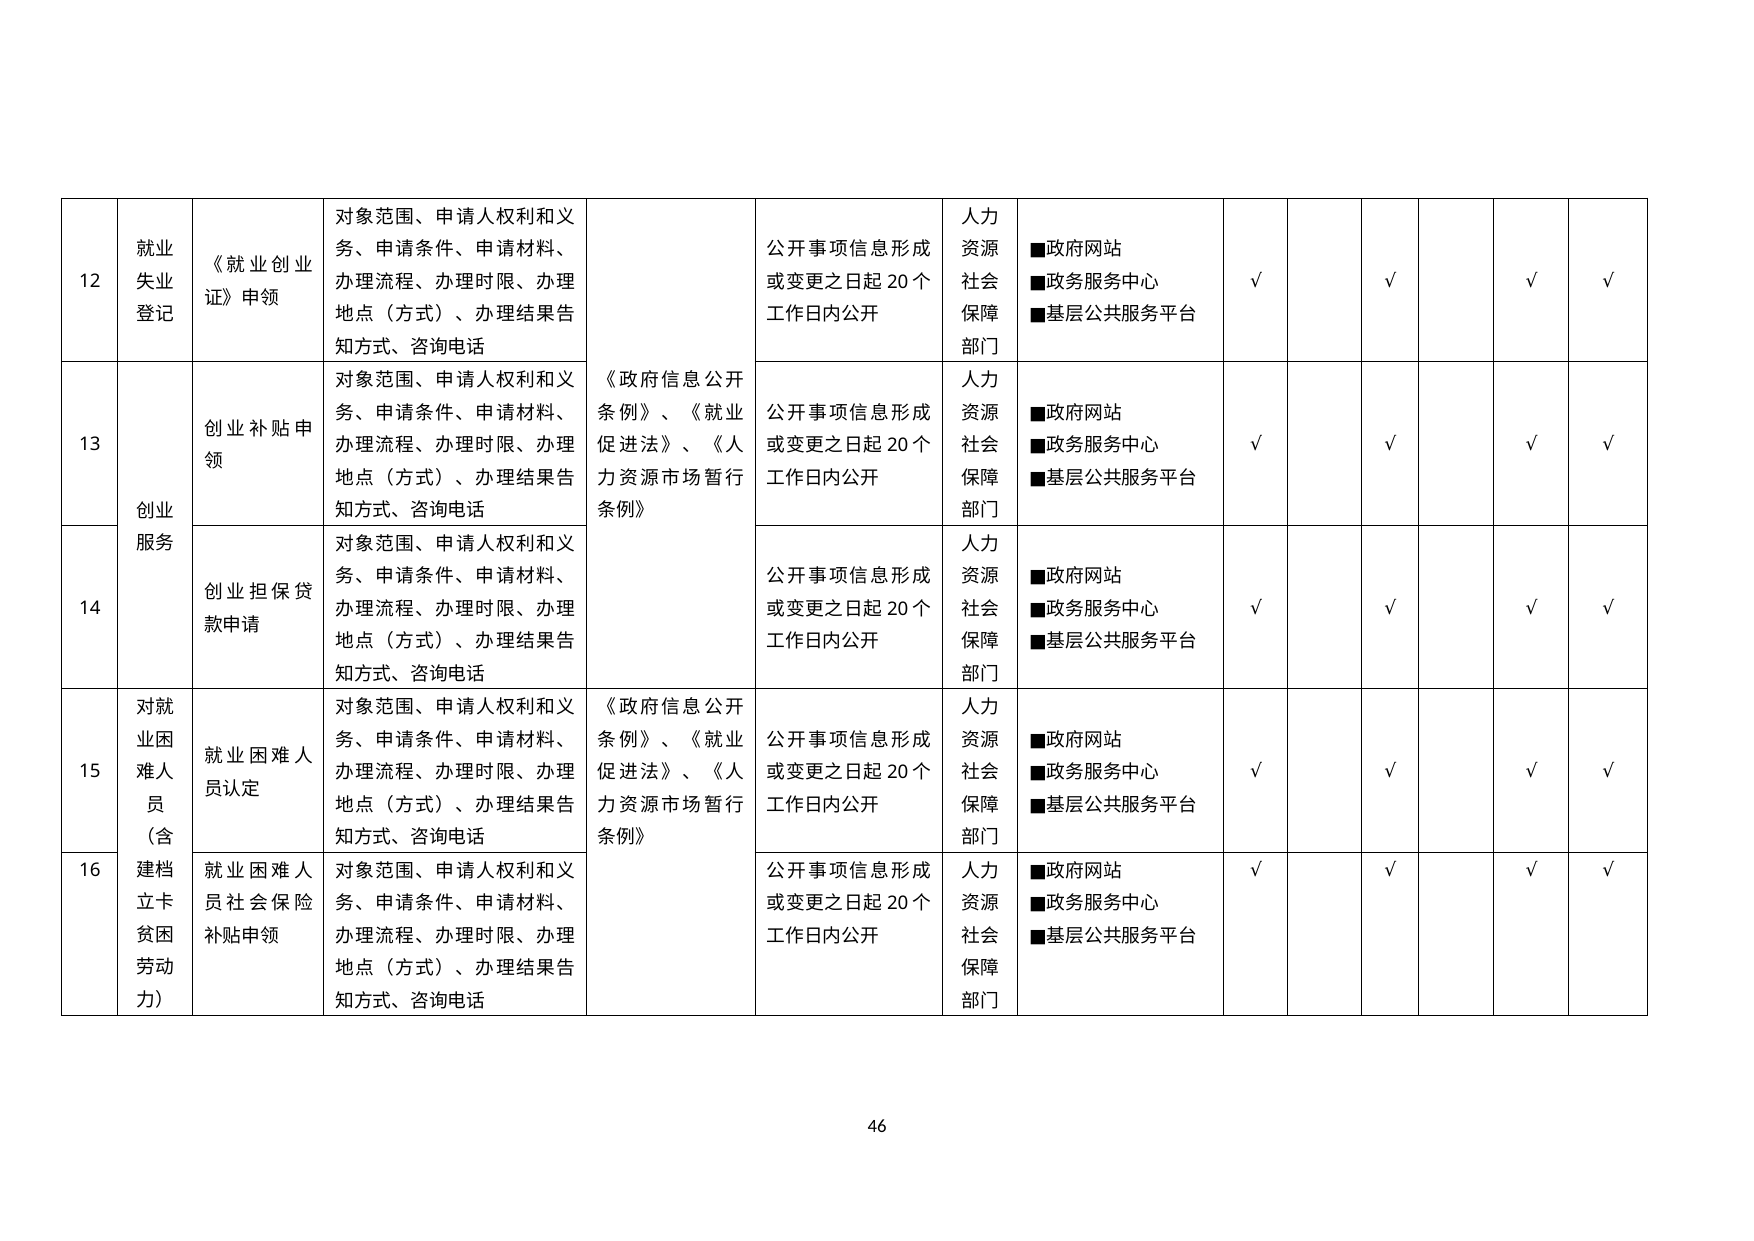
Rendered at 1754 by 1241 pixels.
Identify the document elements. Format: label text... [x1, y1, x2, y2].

table_cell 12 [62, 199, 117, 361]
table_cell 对就业困难人员（含建档立卡贫困劳动力）实施就业援助 [118, 689, 192, 1015]
table_cell 就业困难人员认定 [193, 689, 323, 852]
table_cell √ [1224, 526, 1287, 688]
table_cell [1288, 689, 1361, 852]
table_cell [1288, 199, 1361, 361]
table_cell 公开事项信息形成或变更之日起20个工作日内公开 [756, 689, 942, 852]
table_cell 公开事项信息形成或变更之日起20个工作日内公开 [756, 526, 942, 688]
table_cell 就业失业登记 [118, 199, 192, 361]
table_cell [1288, 362, 1361, 525]
table_cell √ [1569, 362, 1647, 525]
table_cell 公开事项信息形成或变更之日起20个工作日内公开 [756, 362, 942, 525]
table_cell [324, 199, 586, 361]
table_cell √ [1224, 853, 1287, 1015]
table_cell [756, 853, 942, 1015]
table_cell √ [1224, 199, 1287, 361]
table_cell √ [1362, 199, 1418, 361]
table_cell √ [1494, 853, 1568, 1015]
table_cell 13 [62, 362, 117, 525]
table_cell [324, 362, 586, 525]
table_cell ■政府网站 ■政务服务中心 ■基层公共服务平台 [1018, 526, 1223, 688]
table_cell 人力资源社会保障部门 [943, 199, 1017, 361]
table_cell √ [1362, 526, 1418, 688]
table_cell 14 [62, 526, 117, 688]
table_cell 《政府信息公开条例》、《就业促进法》、《人力资源市场暂行条例》 [587, 689, 755, 1015]
table_cell ■政府网站 ■政务服务中心 ■基层公共服务平台 [1018, 362, 1223, 525]
table_cell [1288, 526, 1361, 688]
table_cell [1288, 853, 1361, 1015]
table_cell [1018, 853, 1223, 1015]
table_cell √ [1362, 689, 1418, 852]
table_cell 创业担保贷款申请 [193, 526, 323, 688]
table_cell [587, 199, 755, 688]
table_cell √ [1362, 853, 1418, 1015]
table_cell √ [1494, 199, 1568, 361]
table_cell √ [1494, 689, 1568, 852]
table_cell √ [1494, 526, 1568, 688]
table_cell [1419, 199, 1493, 361]
table_cell 创业补贴申领 [193, 362, 323, 525]
table_cell [1419, 689, 1493, 852]
table_cell √ [1569, 526, 1647, 688]
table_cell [1018, 199, 1223, 361]
table_cell [1419, 526, 1493, 688]
table_cell ■政府网站 ■政务服务中心 ■基层公共服务平台 [1018, 689, 1223, 852]
table_cell √ [1224, 362, 1287, 525]
table_cell 16 [62, 853, 117, 1015]
table_cell [1419, 362, 1493, 525]
table_cell 人力资源社会保障部门 [943, 362, 1017, 525]
table_cell √ [1494, 362, 1568, 525]
table_cell 人力资源社会保障部门 [943, 689, 1017, 852]
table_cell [756, 199, 942, 361]
table_cell 就业困难人员社会保险补贴申领 [193, 853, 323, 1015]
table_cell √ [1569, 689, 1647, 852]
table_cell 15 [62, 689, 117, 852]
table_cell 人力资源社会保障部门 [943, 526, 1017, 688]
table_cell √ [1224, 689, 1287, 852]
table_cell √ [1569, 199, 1647, 361]
table_cell 创业服务 [118, 362, 192, 688]
table_cell 《就业创业证》申领 [193, 199, 323, 361]
table_cell √ [1362, 362, 1418, 525]
table_cell √ [1569, 853, 1647, 1015]
table_cell 对象范围、申请人权利和义务、申请条件、申请材料、办理流程、办理时限、办理地点（方式）、办理结果告知方式、咨询电话 [324, 526, 586, 688]
table_cell [1419, 853, 1493, 1015]
table_cell 对象范围、申请人权利和义务、申请条件、申请材料、办理流程、办理时限、办理地点（方式）、办理结果告知方式、咨询电话 [324, 689, 586, 852]
table_cell 人力资源社会保障部门 [943, 853, 1017, 1015]
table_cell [324, 853, 586, 1015]
